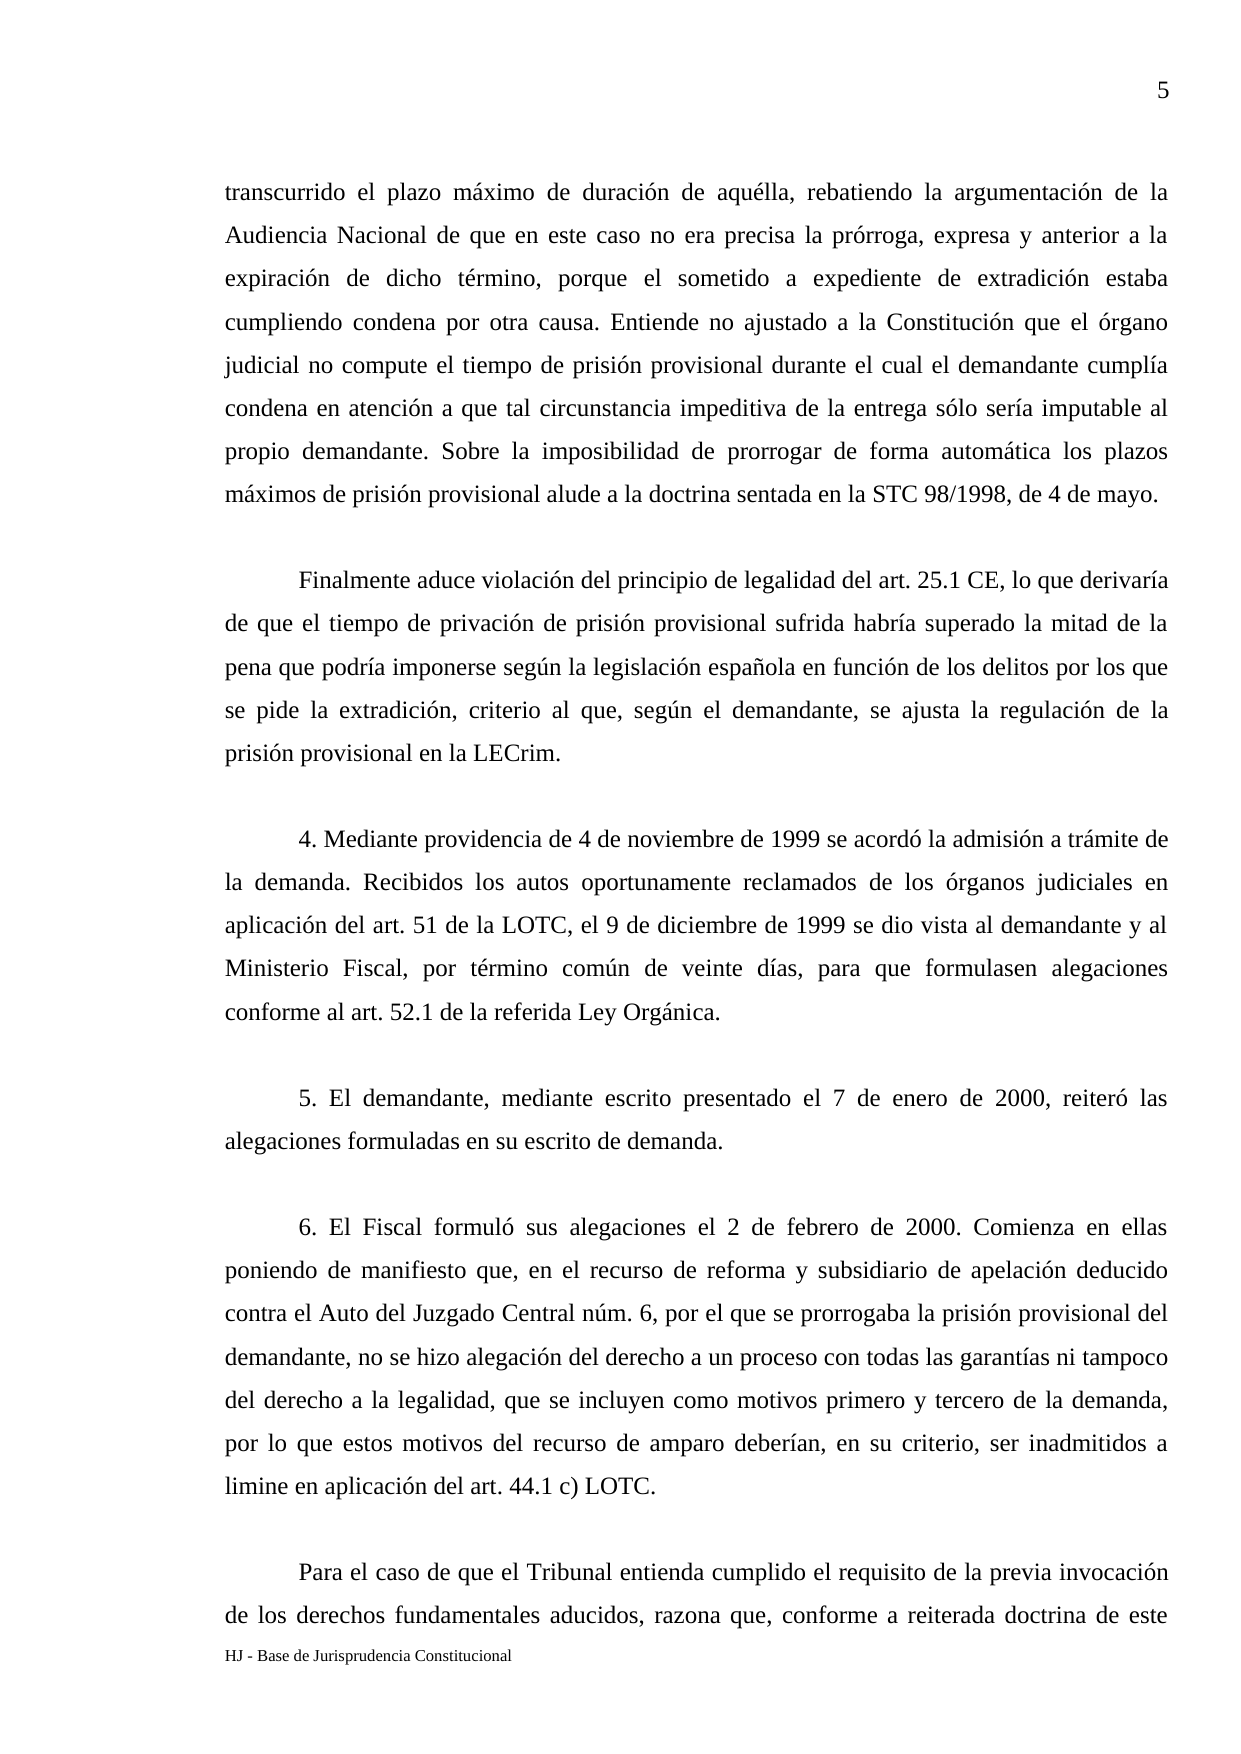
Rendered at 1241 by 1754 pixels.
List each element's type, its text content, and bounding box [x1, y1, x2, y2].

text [224, 1557, 1169, 1629]
text 4. Mediante providencia de 4 de noviembre de 1999 se acordó la admisión a trámite de la demanda. Recibidos los autos oportunamente reclamados de los órganos judiciales en aplicación del art. 51 de la LOTC, el 9 de diciembre de 1999 se dio vista al demandante y al Ministerio Fiscal, por término común de veinte días, para que formulasen alegaciones conforme al art. 52.1 de la referida Ley Orgánica. [224, 824, 1169, 1025]
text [224, 177, 1169, 508]
text Finalmente aduce violación del principio de legalidad del art. 25.1 CE, lo que derivaría de que el tiempo de privación de prisión provisional sufrida habría superado la mitad de la pena que podría imponerse según la legislación española en función de los delitos por los que se pide la extradición, criterio al que, según el demandante, se ajusta la regulación de la prisión provisional en la LECrim. [224, 565, 1169, 767]
text 5. El demandante, mediante escrito presentado el 7 de enero de 2000, reiteró las alegaciones formuladas en su escrito de demanda. [224, 1083, 1169, 1155]
text 6. El Fiscal formuló sus alegaciones el 2 de febrero de 2000. Comienza en ellas poniendo de manifiesto que, en el recurso de reforma y subsidiario de apelación deducido contra el Auto del Juzgado Central núm. 6, por el que se prorrogaba la prisión provisional del demandante, no se hizo alegación del derecho a un proceso con todas las garantías ni tampoco del derecho a la legalidad, que se incluyen como motivos primero y tercero de la demanda, por lo que estos motivos del recurso de amparo deberían, en su criterio, ser inadmitidos a limine en aplicación del art. 44.1 c) LOTC. [224, 1212, 1169, 1500]
